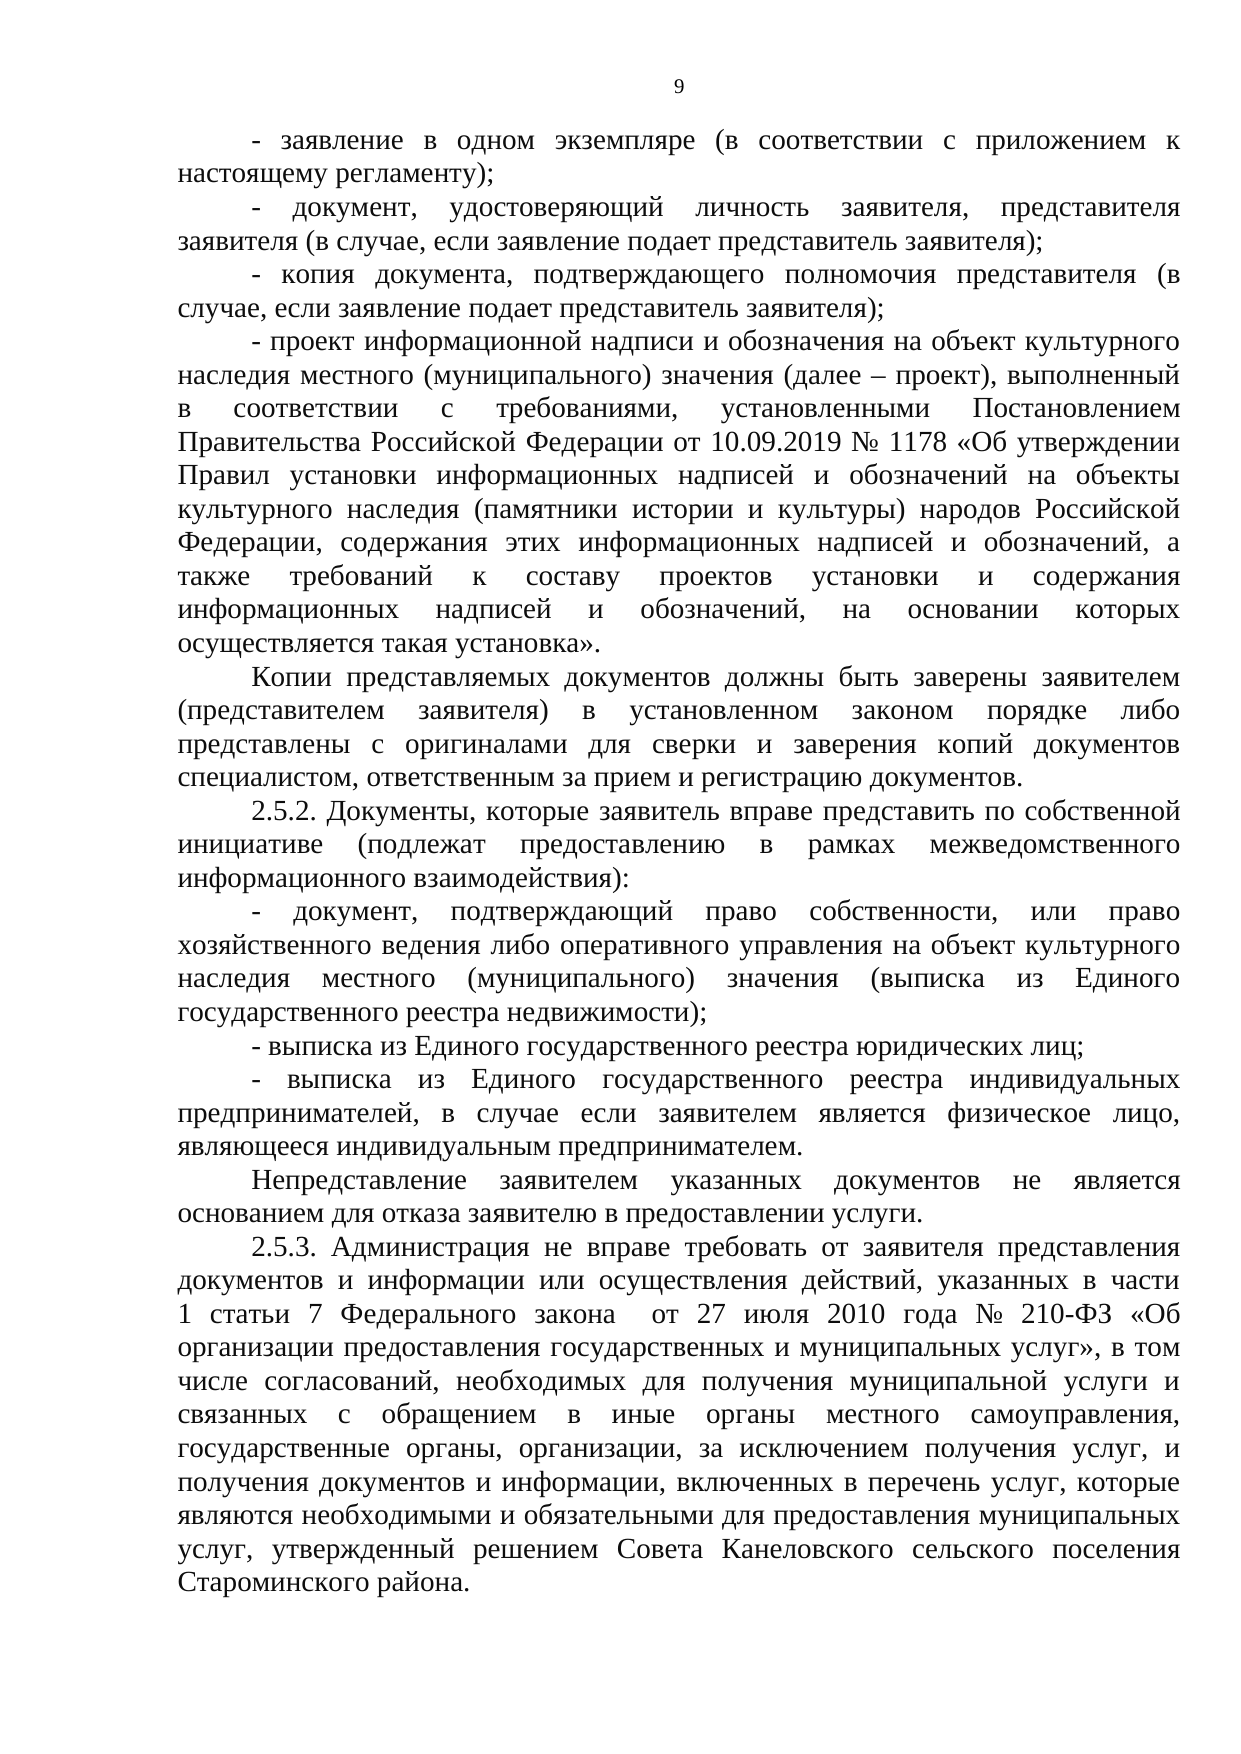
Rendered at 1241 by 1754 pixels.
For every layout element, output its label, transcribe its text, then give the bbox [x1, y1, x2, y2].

text - выписка из Единого государственного реестра индивидуальных предпринимателей, в случае если заявителем является физическое лицо, являющееся индивидуальным предпринимателем. [177, 1061, 1181, 1162]
text - заявление в одном экземпляре (в соответствии с приложением к настоящему регламенту); [177, 122, 1181, 189]
text - выписка из Единого государственного реестра юридических лиц; [177, 1028, 1181, 1061]
text - копия документа, подтверждающего полномочия представителя (в случае, если заявление подает представитель заявителя); [177, 256, 1181, 323]
text 2.5.3. Администрация не вправе требовать от заявителя представления документов и информации или осуществления действий, указанных в части 1 статьи 7 Федерального закона от 27 июля 2010 года № 210-ФЗ «Об организации предоставления государственных и муниципальных услуг», в том числе согласований, необходимых для получения муниципальной услуги и связанных с обращением в иные органы местного самоуправления, государственные органы, организации, за исключением получения услуг, и получения документов и информации, включенных в перечень услуг, которые являются необходимыми и обязательными для предоставления муниципальных услуг, утвержденный решением Совета Канеловского сельского поселения Староминского района. [177, 1229, 1181, 1598]
text - проект информационной надписи и обозначения на объект культурного наследия местного (муниципального) значения (далее – проект), выполненный в соответствии с требованиями, установленными Постановлением Правительства Российской Федерации от 10.09.2019 № 1178 «Об утверждении Правил установки информационных надписей и обозначений на объекты культурного наследия (памятники истории и культуры) народов Российской Федерации, содержания этих информационных надписей и обозначений, а также требований к составу проектов установки и содержания информационных надписей и обозначений, на основании которых осуществляется такая установка». [177, 323, 1181, 659]
text Копии представляемых документов должны быть заверены заявителем (представителем заявителя) в установленном законом порядке либо представлены с оригиналами для сверки и заверения копий документов специалистом, ответственным за прием и регистрацию документов. [177, 659, 1181, 793]
text - документ, удостоверяющий личность заявителя, представителя заявителя (в случае, если заявление подает представитель заявителя); [177, 189, 1181, 256]
text 2.5.2. Документы, которые заявитель вправе представить по собственной инициативе (подлежат предоставлению в рамках межведомственного информационного взаимодействия): [177, 793, 1181, 893]
text Непредставление заявителем указанных документов не является основанием для отказа заявителю в предоставлении услуги. [177, 1162, 1181, 1229]
text - документ, подтверждающий право собственности, или право хозяйственного ведения либо оперативного управления на объект культурного наследия местного (муниципального) значения (выписка из Единого государственного реестра недвижимости); [177, 893, 1181, 1028]
